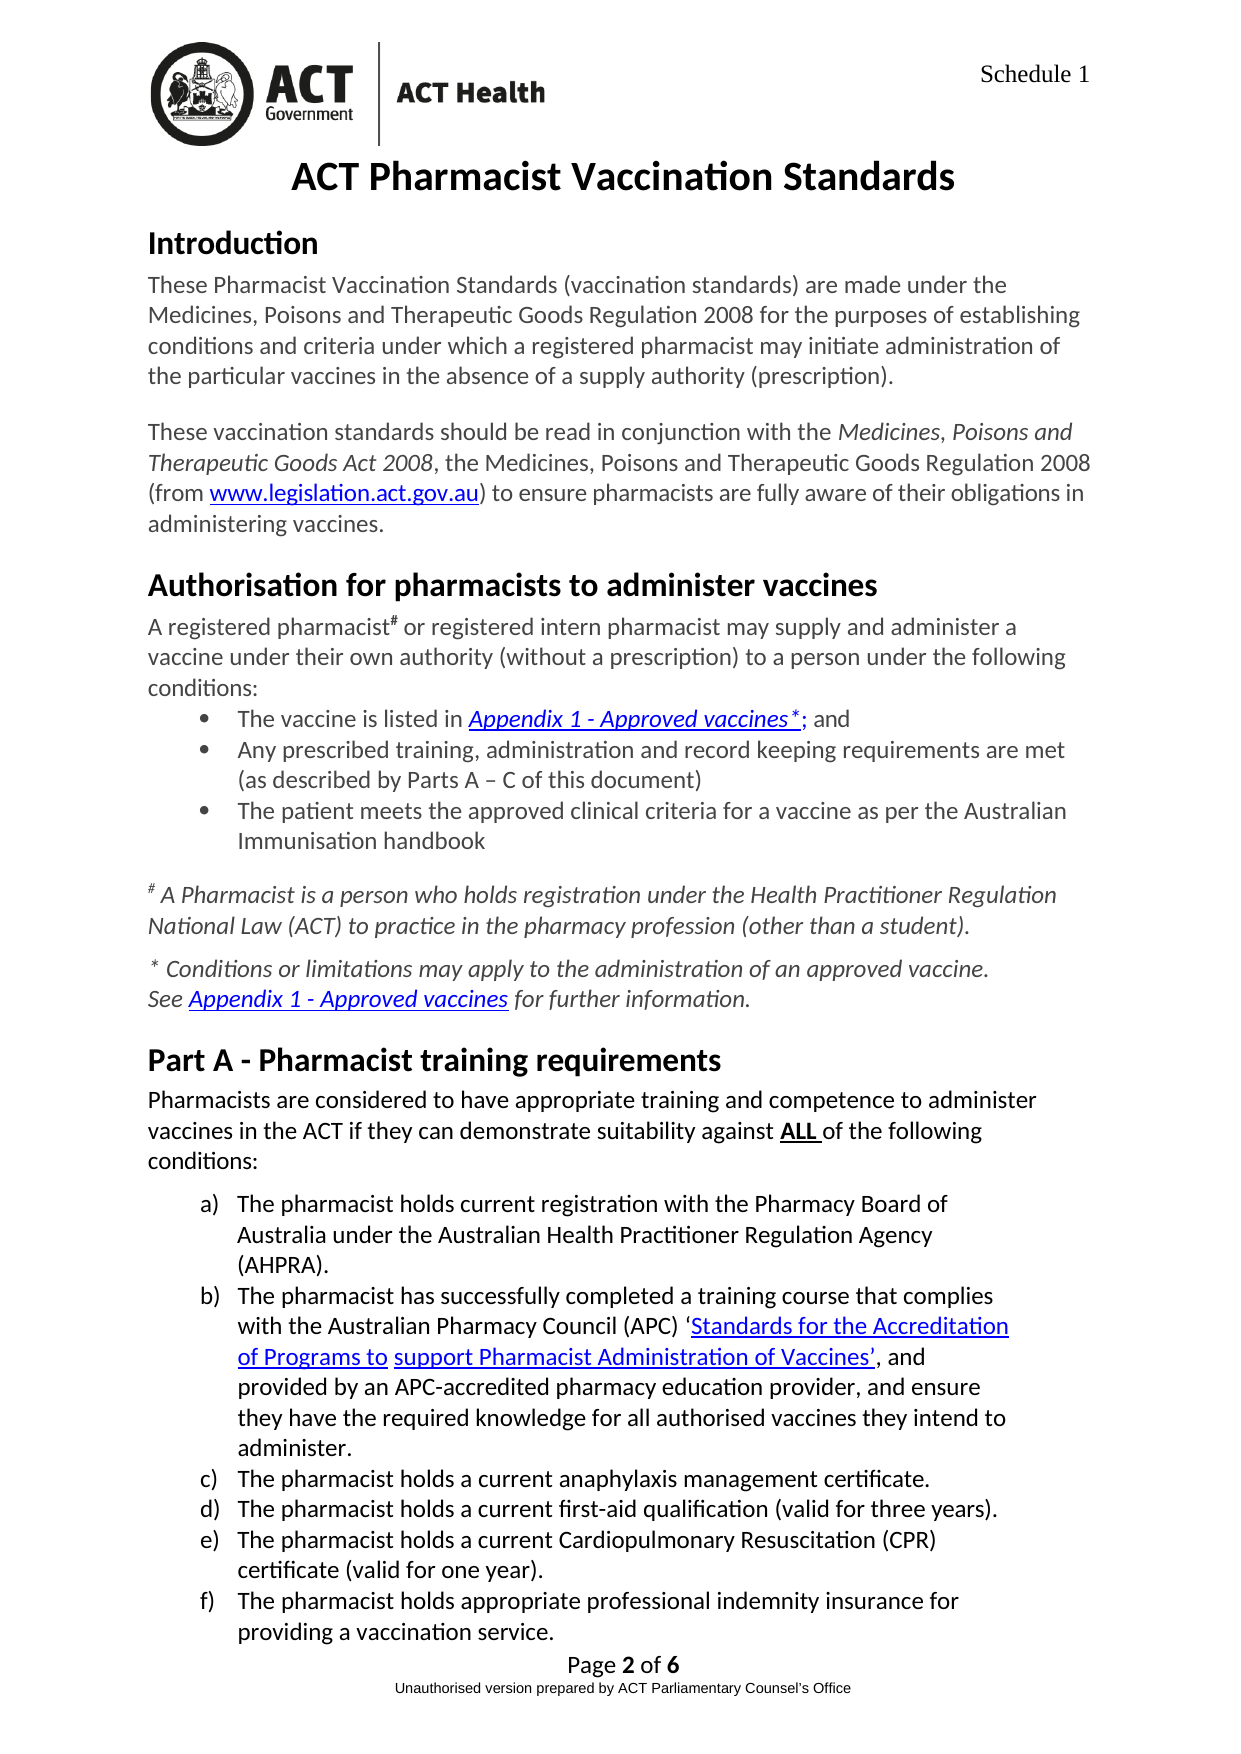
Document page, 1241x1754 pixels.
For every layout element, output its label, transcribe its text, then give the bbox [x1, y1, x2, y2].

subtitle Introduction [148, 222, 1098, 263]
list The patient meets the approved clinical criteria for a vaccine as per the Australian Immunisation handbook [200, 795, 1098, 856]
subtitle Authorisation for pharmacists to administer vaccines [148, 564, 1098, 604]
list The pharmacist has successfully completed a training course that complies with the Australian Pharmacy Council (APC) ‘Standards for the Accreditation of Programs to support Pharmacist Administration of Vaccines’, and provided by an APC-accredited pharmacy education provider, and ensure they have the required knowledge for all authorised vaccines they intend to administer. [200, 1280, 1011, 1463]
list Any prescribed training, administration and record keeping requirements are met (as described by Parts A – C of this document) [200, 734, 1092, 795]
list The pharmacist holds current registration with the Pharmacy Board of Australia under the Australian Health Practitioner Regulation Agency (AHPRA). [200, 1188, 967, 1280]
text A registered pharmacist# or registered intern pharmacist may supply and administer a vaccine under their own authority (without a prescription) to a person under the following conditions: [148, 611, 1098, 702]
subtitle ACT Pharmacist Vaccination Standards [148, 150, 1098, 201]
text These Pharmacist Vaccination Standards (vaccination standards) are made under the Medicines, Poisons and Therapeutic Goods Regulation 2008 for the purposes of establishing conditions and criteria under which a registered pharmacist may initiate administration of the particular vaccines in the absence of a supply authority (prescription). [148, 269, 1098, 391]
text These vaccination standards should be read in conjunction with the Medicines, Poisons and Therapeutic Goods Act 2008, the Medicines, Poisons and Therapeutic Goods Regulation 2008 (from www.legislation.act.gov.au) to ensure pharmacists are fully aware of their obligations in administering vaccines. [148, 417, 1098, 539]
text # A Pharmacist is a person who holds registration under the Health Practitioner Regulation National Law (ACT) to practice in the pharmacy profession (other than a student). [148, 879, 1098, 941]
list The vaccine is listed in Appendix 1 - Approved vaccines*; and [200, 702, 1098, 734]
list The pharmacist holds a current anaphylaxis management certificate. [200, 1463, 1098, 1494]
text * Conditions or limitations may apply to the administration of an approved vaccine. See Appendix 1 - Approved vaccines for further information. [148, 953, 1098, 1014]
picture [150, 42, 545, 146]
list The pharmacist holds a current Cardiopulmonary Resuscitation (CPR) certificate (valid for one year). [200, 1524, 969, 1585]
subtitle Part A - Pharmacist training requirements [148, 1039, 1098, 1080]
text Pharmacists are considered to have appropriate training and competence to administer vaccines in the ACT if they can demonstrate suitability against ALL of the following conditions: [148, 1084, 1092, 1176]
list The pharmacist holds appropriate professional indemnity insurance for providing a vaccination service. [200, 1585, 1001, 1646]
list The pharmacist holds a current first-aid qualification (valid for three years). [200, 1494, 1098, 1524]
